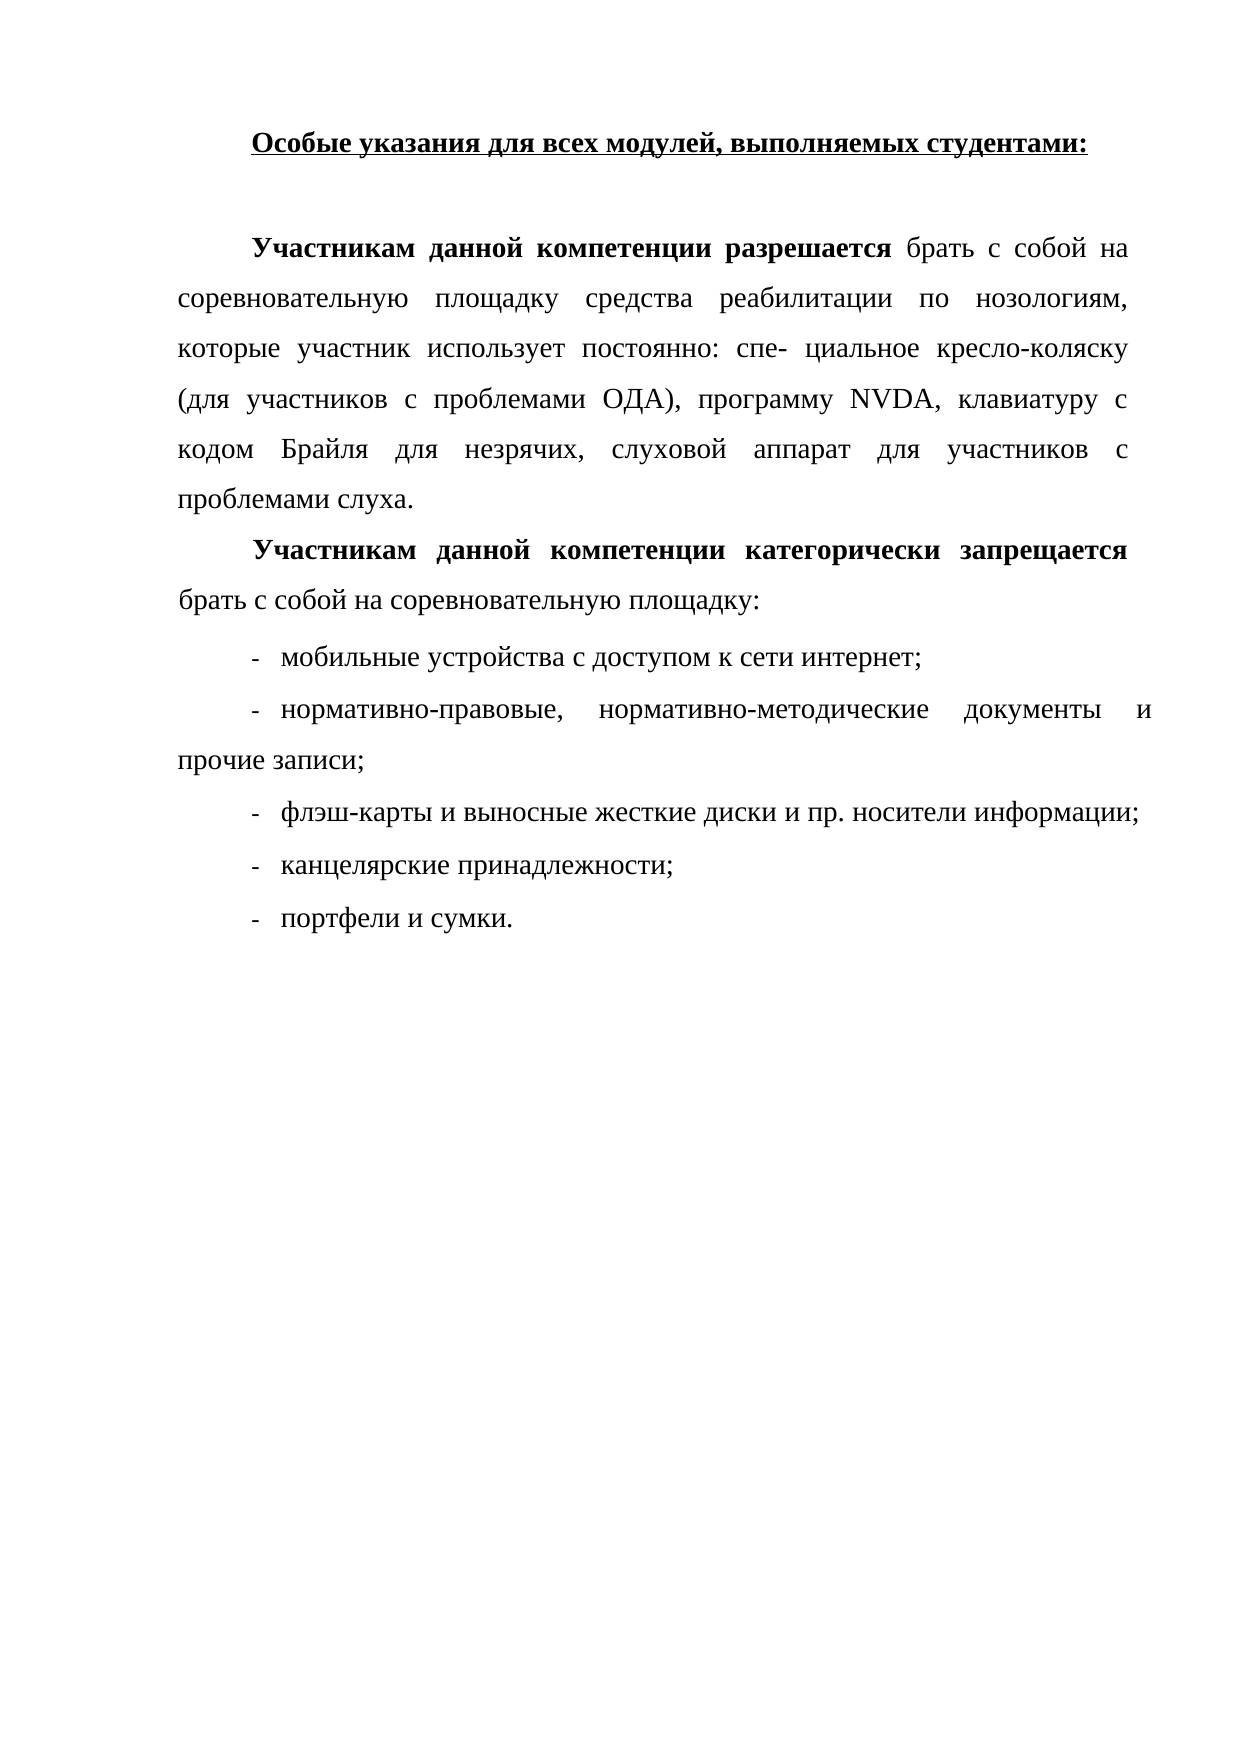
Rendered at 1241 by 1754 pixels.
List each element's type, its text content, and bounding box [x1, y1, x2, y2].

list портфели и сумки. [177, 900, 1152, 933]
text Участникам данной компетенции категорически запрещается брать с собой на соревновательную площадку: [178, 532, 1128, 616]
text Участникам данной компетенции разрешается брать с собой на соревновательную площадку средства реабилитации по нозологиям, которые участник использует постоянно: спе- циальное кресло-коляску (для участников с проблемами ОДА), программу NVDA, клавиатуру с кодом Брайля для незрячих, слуховой аппарат для участников с проблемами слуха. [177, 230, 1128, 515]
list мобильные устройства с доступом к сети интернет; [177, 639, 1152, 672]
list флэш-карты и выносные жесткие диски и пр. носители информации; [177, 794, 1152, 828]
list нормативно-правовые, нормативно-методические документы и прочие записи; [177, 691, 1152, 775]
list канцелярские принадлежности; [177, 847, 1152, 880]
subtitle Особые указания для всех модулей, выполняемых студентами: [177, 125, 1126, 158]
